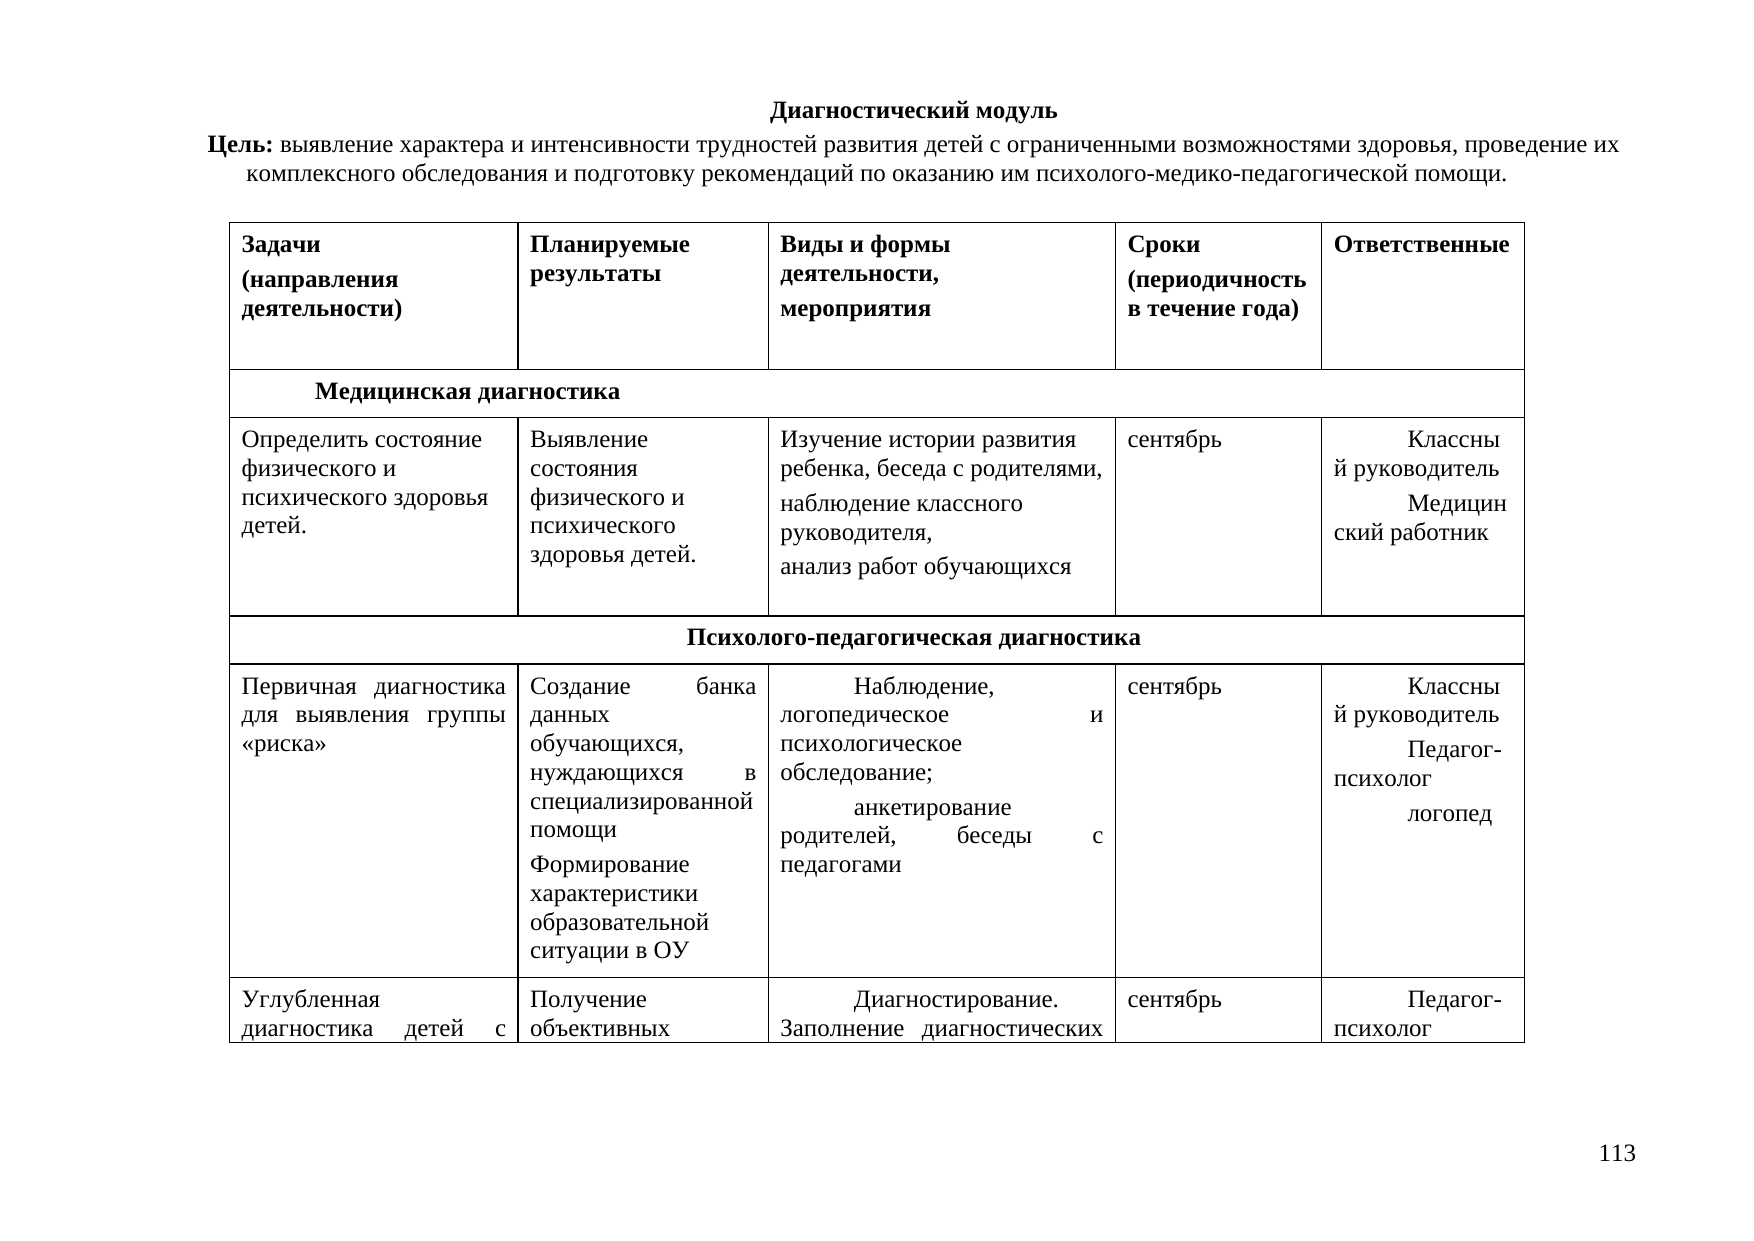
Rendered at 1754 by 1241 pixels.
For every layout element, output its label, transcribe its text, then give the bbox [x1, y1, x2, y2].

table_cell Наблюдение, логопедическое и психологическое обследование; анкетирование родителей, беседы с педагогами [769, 665, 1115, 976]
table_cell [769, 978, 1115, 1041]
table_cell Психолого-педагогическая диагностика [230, 617, 1524, 663]
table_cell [1322, 978, 1524, 1041]
table_cell Медицинская диагностика [230, 370, 1524, 417]
table_header Планируемые результаты [519, 223, 768, 368]
table_cell сентябрь [1116, 978, 1321, 1041]
text Диагностический модуль [118, 95, 1636, 123]
table_cell Классный руководитель Педагог-психолог логопед [1322, 665, 1524, 976]
table_header Виды и формы деятельности, мероприятия [769, 223, 1115, 368]
table_cell Выявление состояния физического и психического здоровья детей. [519, 418, 768, 615]
table_cell Классный руководитель Медицинский работник [1322, 418, 1524, 615]
table_cell Создание банка данных обучающихся, нуждающихся в специализированной помощи Формирование характеристики образовательной ситуации в ОУ [519, 665, 768, 976]
table_header Ответственные [1322, 223, 1524, 368]
table_cell Изучение истории развития ребенка, беседа с родителями, наблюдение классного руководителя, анализ работ обучающихся [769, 418, 1115, 615]
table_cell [230, 978, 517, 1041]
table_header Задачи (направления деятельности) [230, 223, 517, 368]
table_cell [519, 978, 768, 1041]
table_cell сентябрь [1116, 418, 1321, 615]
table_header Сроки (периодичность в течение года) [1116, 223, 1321, 368]
table_cell сентябрь [1116, 665, 1321, 976]
text Цель: выявление характера и интенсивности трудностей развития детей с ограниченными возможностями здоровья, проведение их комплексного обследования и подготовку рекомендаций по оказанию им психолого-медико-педагогической помощи. [118, 129, 1636, 187]
table_cell Первичная диагностика для выявления группы «риска» [230, 665, 517, 976]
table_cell Определить состояние физического и психического здоровья детей. [230, 418, 517, 615]
